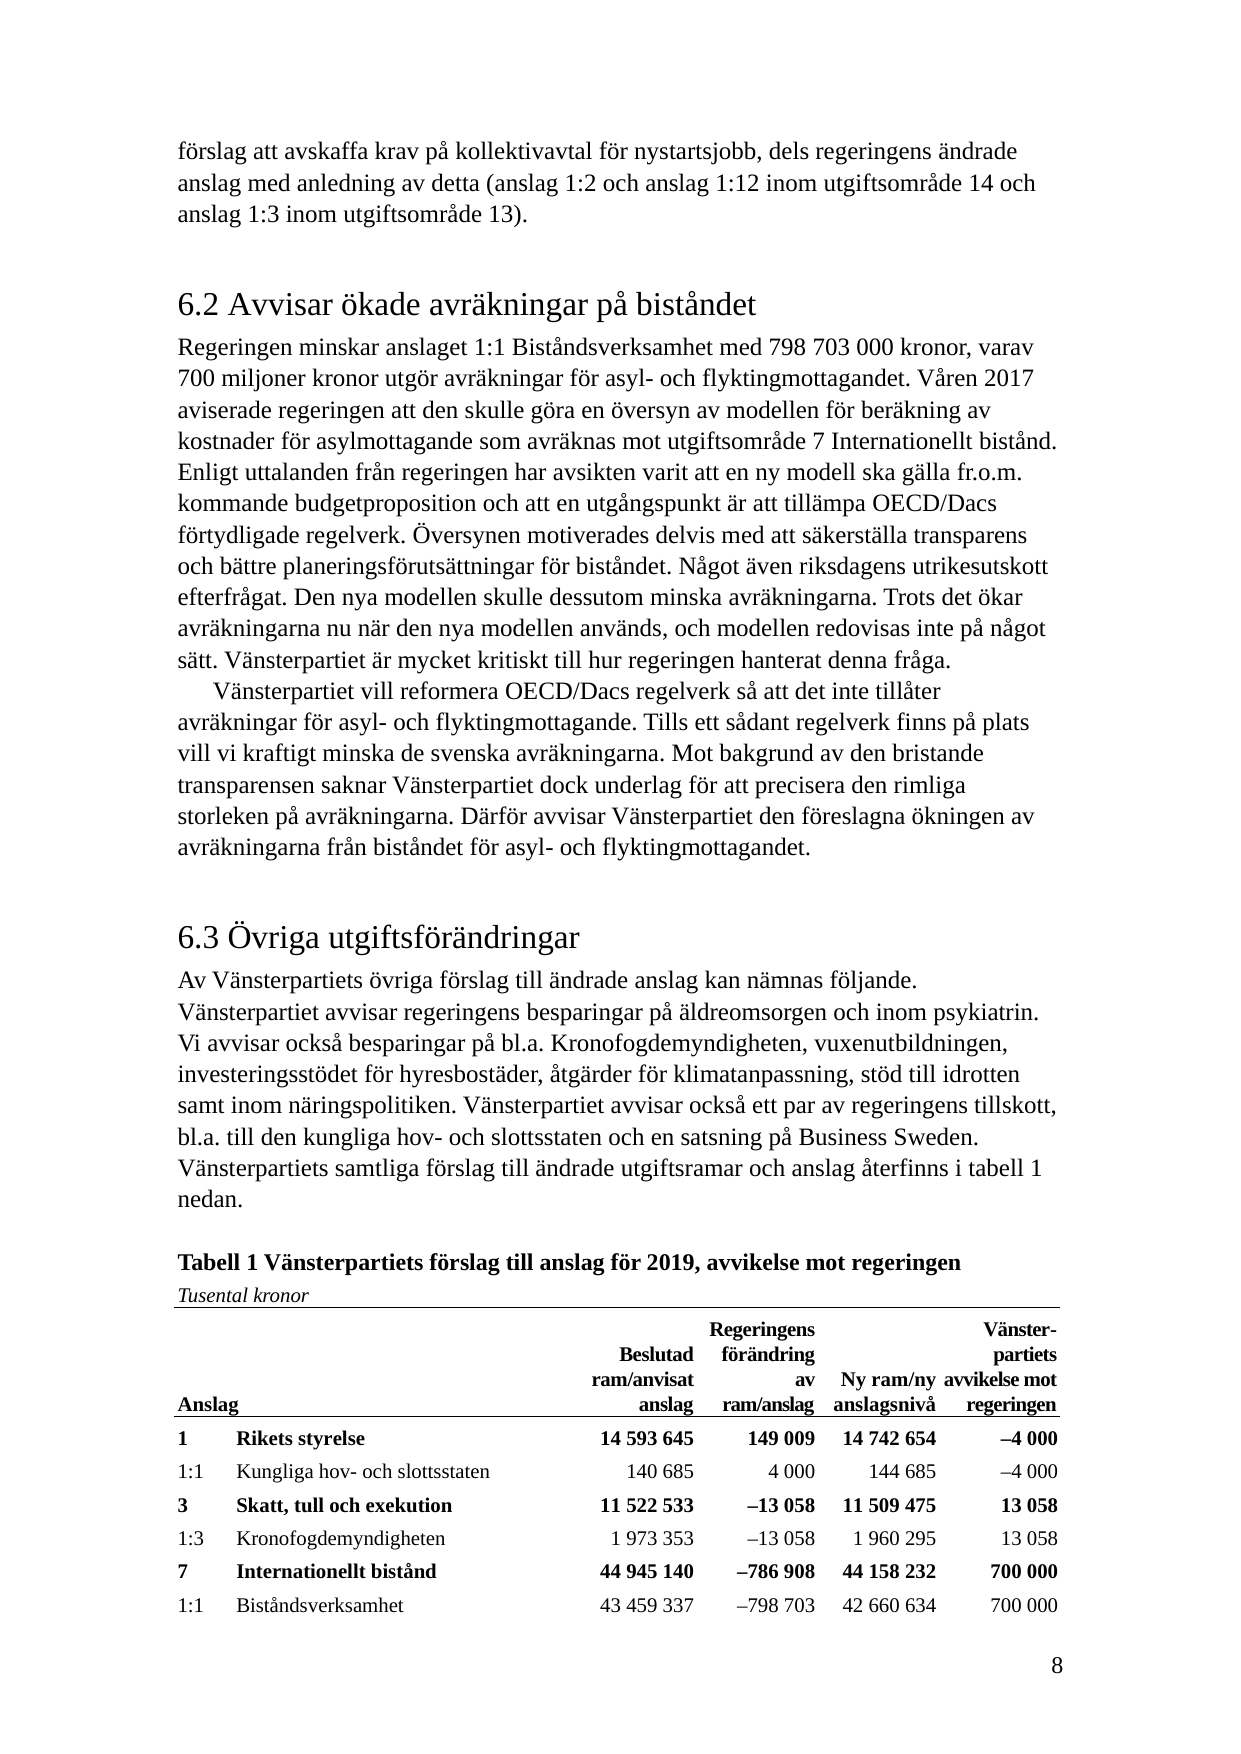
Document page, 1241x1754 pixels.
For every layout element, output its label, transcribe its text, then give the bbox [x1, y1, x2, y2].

table_cell 140 685 [576, 1451, 697, 1484]
table_cell 4 000 [697, 1451, 818, 1484]
text Avvisar ökade avräkningar på biståndet [177, 290, 1063, 321]
table_cell 44 945 140 [576, 1551, 697, 1584]
table_cell Rikets styrelse [233, 1417, 576, 1451]
table_cell 11 509 475 [818, 1484, 939, 1517]
table_cell –4 000 [939, 1451, 1061, 1484]
table_cell 1:1 [174, 1451, 233, 1484]
table_cell 11 522 533 [576, 1484, 697, 1517]
text Regeringen minskar anslaget 1:1 Biståndsverksamhet med 798 703 000 kronor, varav 700 miljoner kronor utgör avräkningar för asyl- och flyktingmottagandet. Våren 2017 aviserade regeringen att den skulle göra en översyn av modellen för beräkning av kostnader för asylmottagande som avräknas mot utgiftsområde 7 Internationellt bistånd. Enligt uttalanden från regeringen har avsikten varit att en ny modell ska gälla fr.o.m. kommande budgetproposition och att en utgångspunkt är att tillämpa OECD/Dacs förtydligade regelverk. Översynen motiverades delvis med att säkerställa transparens och bättre planeringsförutsättningar för biståndet. Något även riksdagens utrikesutskott efterfrågat. Den nya modellen skulle dessutom minska avräkningarna. Trots det ökar avräkningarna nu när den nya modellen används, och modellen redovisas inte på något sätt. Vänsterpartiet är mycket kritiskt till hur regeringen hanterat denna fråga. [177, 330, 1063, 673]
table_cell 14 593 645 [576, 1417, 697, 1451]
table_header Vänsterpartiets avvikelse mot regeringen [939, 1308, 1060, 1416]
table_header Ny ram/ny anslagsnivå [818, 1308, 939, 1416]
table_cell 149 009 [697, 1417, 818, 1451]
text Övriga utgiftsförändringar [177, 923, 1063, 955]
text Tabell 1 Vänsterpartiets förslag till anslag för 2019, avvikelse mot regeringen [177, 1244, 1063, 1276]
table_cell 1:3 [174, 1517, 233, 1551]
table_header Regeringens förändring av ram/anslag [697, 1308, 818, 1416]
table_cell Kungliga hov- och slottsstaten [233, 1451, 576, 1484]
table_cell 3 [174, 1484, 233, 1517]
table_cell –4 000 [939, 1416, 1061, 1451]
table_cell 13 058 [939, 1484, 1061, 1517]
table_cell 144 685 [818, 1451, 939, 1484]
table_cell 700 000 [939, 1584, 1061, 1617]
text Tusental kronor [177, 1276, 1063, 1307]
table_cell 1:1 [174, 1584, 233, 1617]
table_header Anslag [174, 1308, 576, 1416]
table_cell 13 058 [939, 1517, 1061, 1551]
table_cell 44 158 232 [818, 1551, 939, 1584]
table_cell Skatt, tull och exekution [233, 1484, 576, 1517]
table_cell Kronofogdemyndigheten [233, 1517, 576, 1551]
table_cell –798 703 [697, 1584, 818, 1617]
table_cell –786 908 [697, 1551, 818, 1584]
table_cell 700 000 [939, 1551, 1061, 1584]
text Av Vänsterpartiets övriga förslag till ändrade anslag kan nämnas följande. Vänsterpartiet avvisar regeringens besparingar på äldreomsorgen och inom psykiatrin. Vi avvisar också besparingar på bl.a. Kronofogdemyndigheten, vuxenutbildningen, investeringsstödet för hyresbostäder, åtgärder för klimatanpassning, stöd till idrotten samt inom näringspolitiken. Vänsterpartiet avvisar också ett par av regeringens tillskott, bl.a. till den kungliga hov- och slottsstaten och en satsning på Business Sweden. Vänsterpartiets samtliga förslag till ändrade utgiftsramar och anslag återfinns i tabell 1 nedan. [177, 963, 1063, 1213]
table_cell Internationellt bistånd [233, 1551, 576, 1584]
table_cell 14 742 654 [818, 1417, 939, 1451]
table_cell 43 459 337 [576, 1584, 697, 1617]
table_cell –13 058 [697, 1484, 818, 1517]
table_cell –13 058 [697, 1517, 818, 1551]
table_cell 42 660 634 [818, 1584, 939, 1617]
table_cell 1 973 353 [576, 1517, 697, 1551]
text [177, 134, 1063, 228]
table_cell 7 [174, 1551, 233, 1584]
table_cell 1 960 295 [818, 1517, 939, 1551]
text Vänsterpartiet vill reformera OECD/Dacs regelverk så att det inte tillåter avräkningar för asyl- och flyktingmottagande. Tills ett sådant regelverk finns på plats vill vi kraftigt minska de svenska avräkningarna. Mot bakgrund av den bristande transparensen saknar Vänsterpartiet dock underlag för att precisera den rimliga storleken på avräkningarna. Därför avvisar Vänsterpartiet den föreslagna ökningen av avräkningarna från biståndet för asyl- och flyktingmottagandet. [177, 673, 1063, 861]
table_cell 1 [174, 1417, 233, 1451]
table_cell Biståndsverksamhet [233, 1584, 576, 1617]
table_header Beslutad ram/anvisat anslag [576, 1308, 697, 1416]
